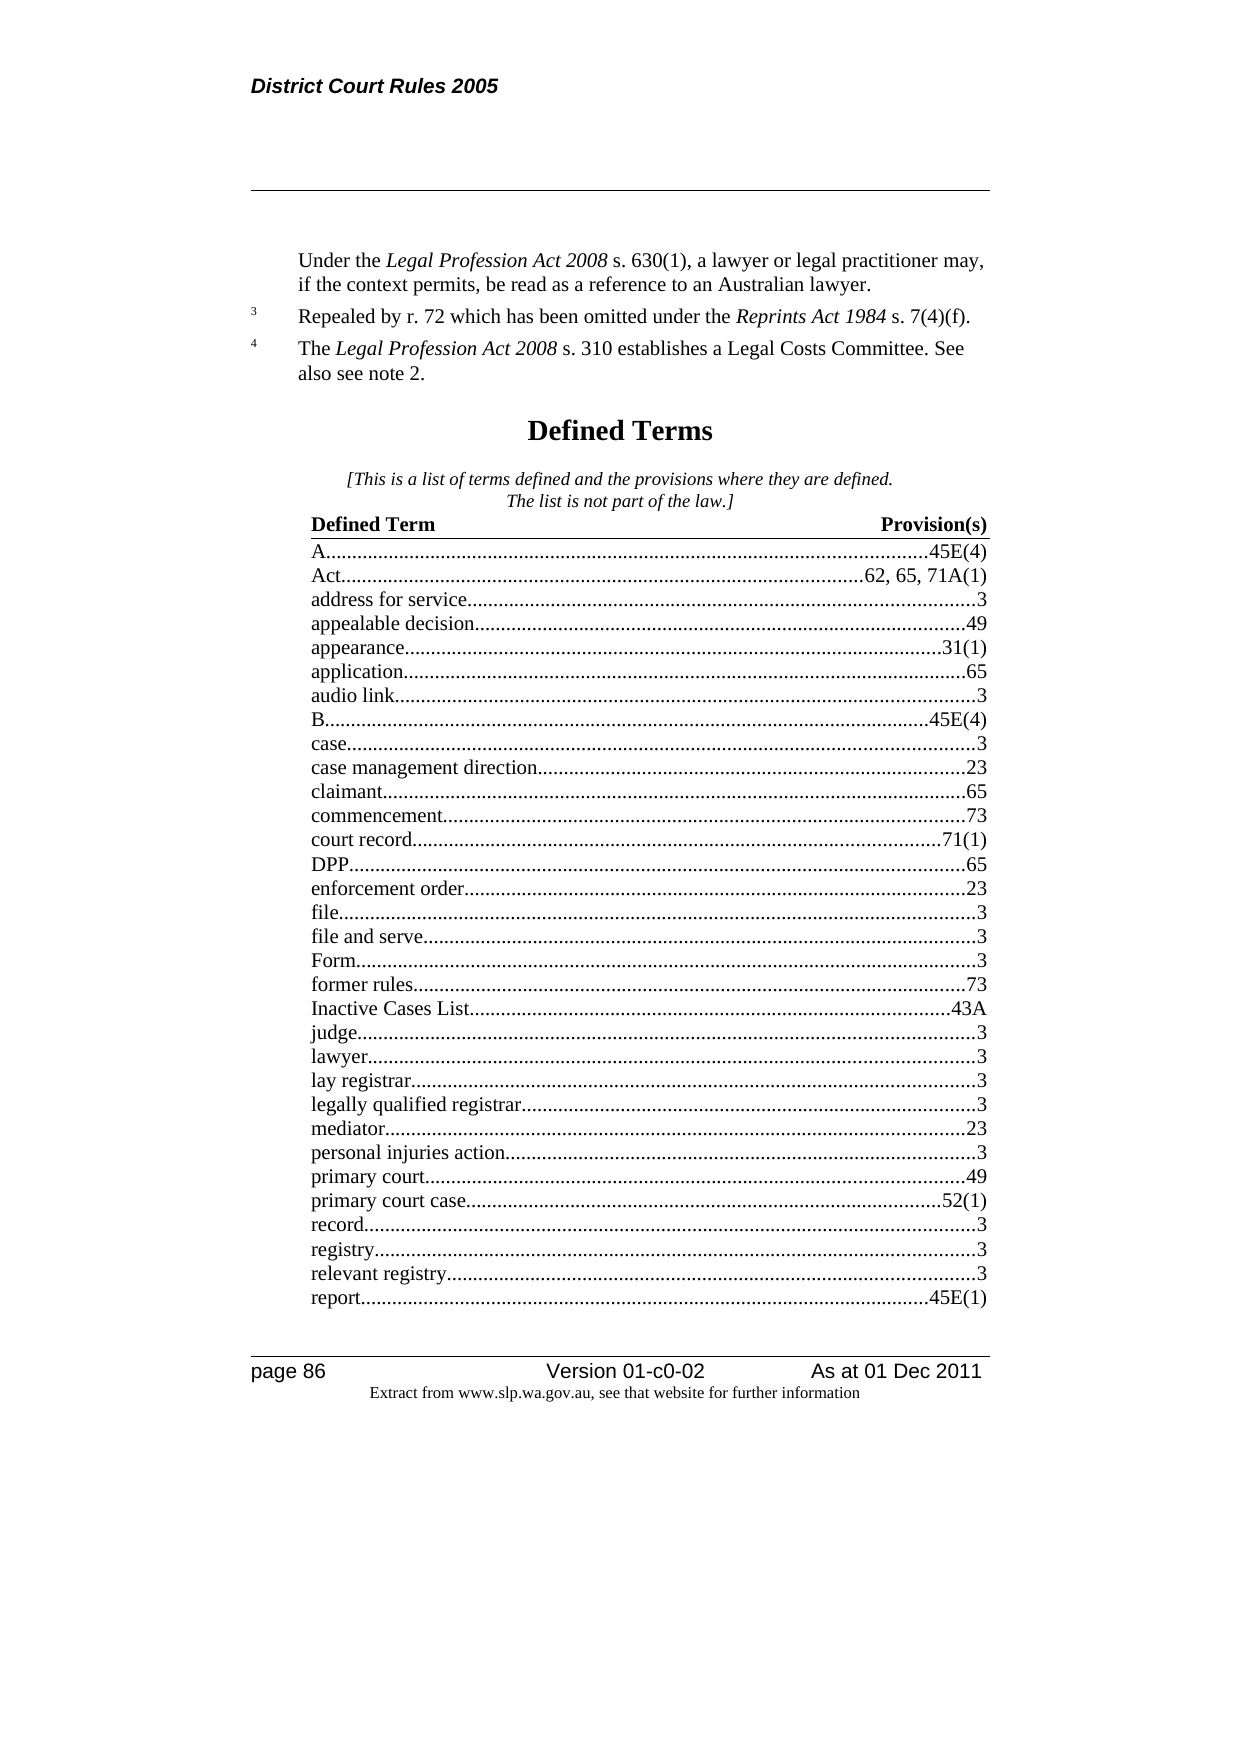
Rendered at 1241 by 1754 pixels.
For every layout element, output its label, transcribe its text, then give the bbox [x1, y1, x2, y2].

text primary court case 52(1) [311, 1188, 929, 1212]
text judge 3 [311, 1020, 929, 1044]
text appealable decision 49 [311, 611, 929, 635]
text 4 The Legal Profession Act 2008 s. 310 establishes a Legal Costs Committee. See also see note 2. [251, 336, 990, 384]
text Inactive Cases List 43A [311, 996, 929, 1020]
text former rules 73 [311, 972, 929, 996]
text court record 71(1) [311, 827, 929, 851]
text Act 62, 65, 71A(1) [311, 563, 929, 587]
text Under the Legal Profession Act 2008 s. 630(1), a lawyer or legal practitioner may, if the context permits, be read as a reference to an Australian lawyer. [251, 247, 990, 296]
text legally qualified registrar 3 [311, 1092, 929, 1116]
text claimant 65 [311, 779, 929, 803]
text commencement 73 [311, 803, 929, 827]
text application 65 [311, 659, 929, 683]
text enforcement order 23 [311, 876, 929, 899]
text mediator 23 [311, 1116, 929, 1140]
text registry 3 [311, 1236, 929, 1261]
text report 45E(1) [311, 1284, 929, 1309]
text lawyer 3 [311, 1044, 929, 1068]
text [This is a list of terms defined and the provisions where they are defined. The list is not part of the law.] [339, 468, 901, 511]
text appearance 31(1) [311, 635, 929, 659]
text personal injuries action 3 [311, 1140, 929, 1164]
text record 3 [311, 1212, 929, 1236]
subtitle Defined Terms [251, 413, 990, 447]
text 3 Repealed by r. 72 which has been omitted under the Reprints Act 1984 s. 7(4)(f). [251, 304, 990, 328]
text case 3 [311, 731, 929, 755]
text audio link 3 [311, 683, 929, 707]
text primary court 49 [311, 1164, 929, 1188]
text Defined Term Provision(s) [311, 511, 990, 538]
text relevant registry 3 [311, 1261, 929, 1284]
text B 45E(4) [311, 707, 929, 731]
text address for service 3 [311, 587, 929, 611]
text file and serve 3 [311, 924, 929, 948]
text A 45E(4) [311, 539, 929, 563]
text DPP 65 [311, 851, 929, 876]
text Form 3 [311, 948, 929, 972]
text file 3 [311, 899, 929, 924]
text lay registrar 3 [311, 1068, 929, 1092]
text case management direction 23 [311, 755, 929, 779]
